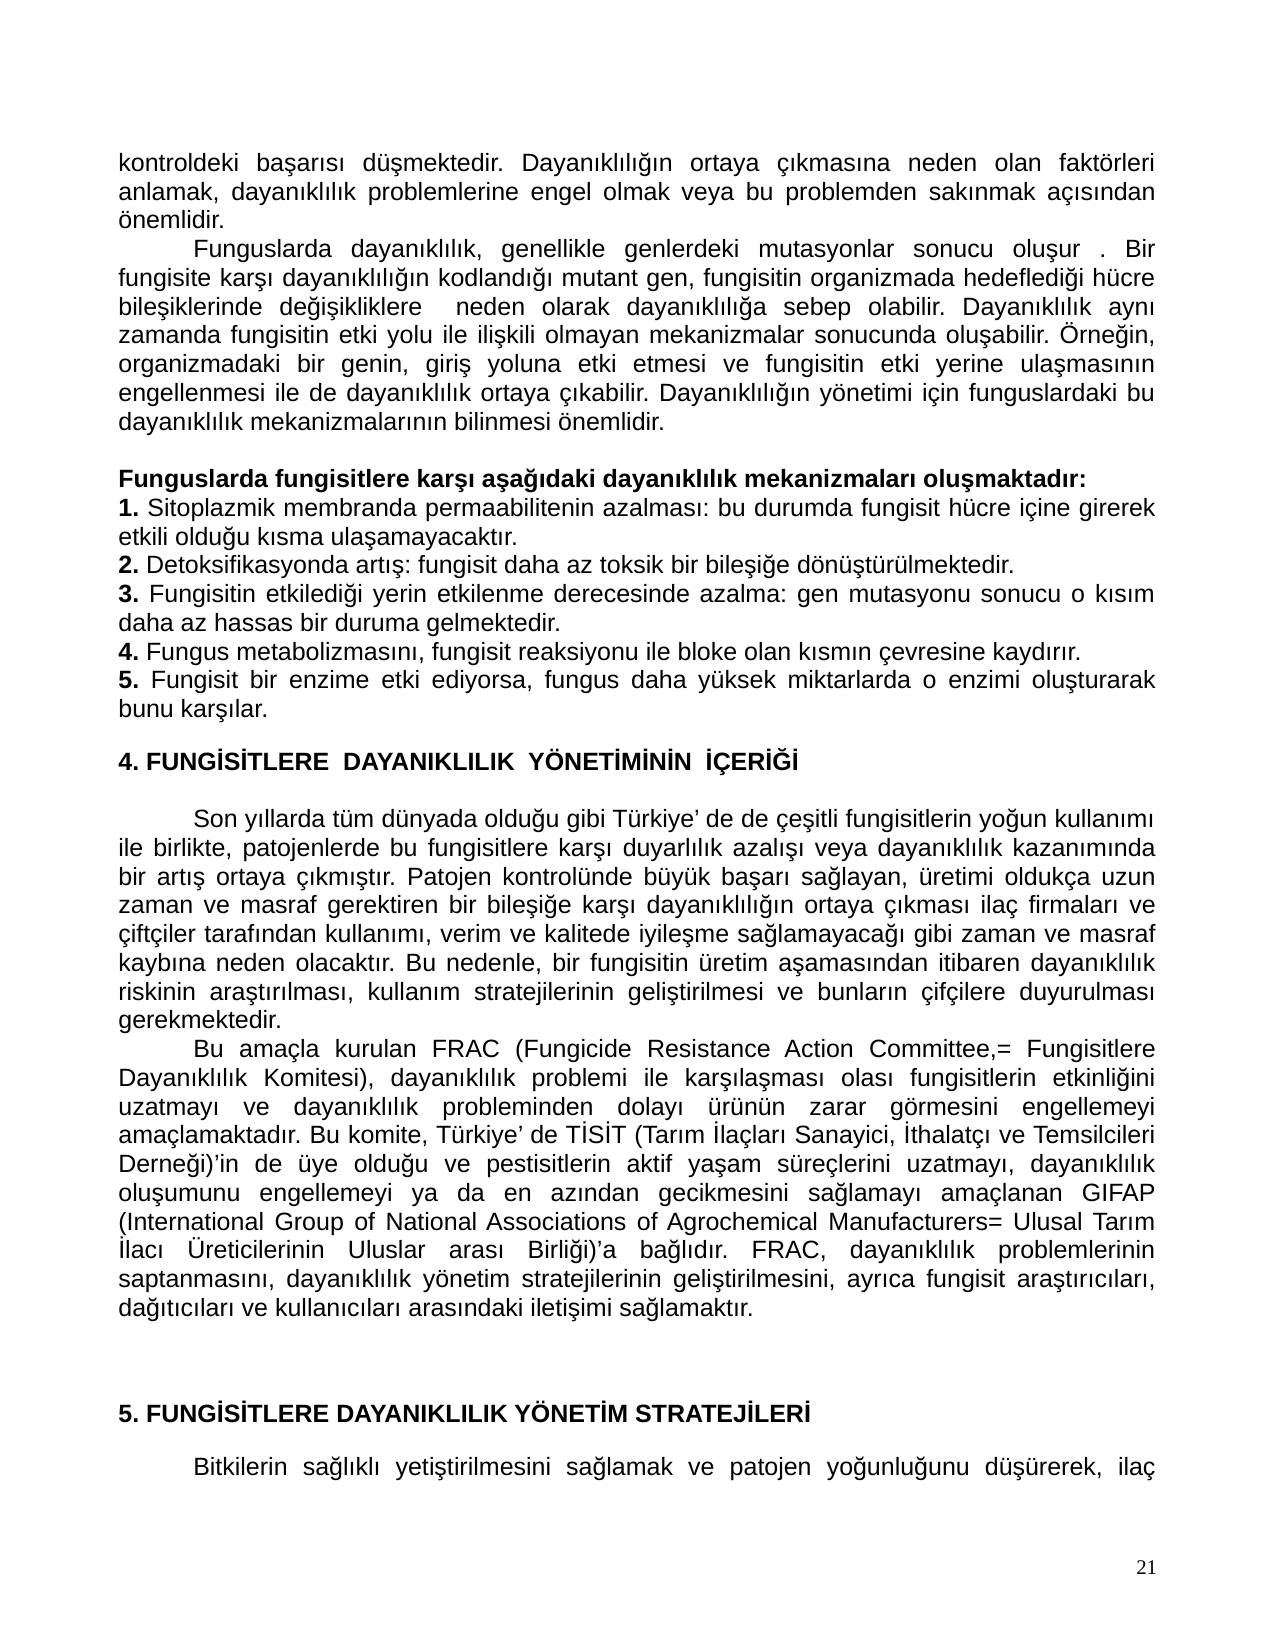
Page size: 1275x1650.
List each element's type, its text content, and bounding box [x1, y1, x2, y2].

subtitle Bu amaçla kurulan FRAC (Fungicide Resistance Action Committee,= Fungisitlere Dayanıklılık Komitesi), dayanıklılık problemi ile karşılaşması olası fungisitlerin etkinliğini uzatmayı ve dayanıklılık probleminden dolayı ürünün zarar görmesini engellemeyi amaçlamaktadır. Bu komite, Türkiye’ de TİSİT (Tarım İlaçları Sanayici, İthalatçı ve Temsilcileri Derneği)’in de üye olduğu ve pestisitlerin aktif yaşam süreçlerini uzatmayı, dayanıklılık oluşumunu engellemeyi ya da en azından gecikmesini sağlamayı amaçlanan GIFAP (International Group of National Associations of Agrochemical Manufacturers= Ulusal Tarım İlacı Üreticilerinin Uluslar arası Birliği)’a bağlıdır. FRAC, dayanıklılık problemlerinin saptanmasını, dayanıklılık yönetim stratejilerinin geliştirilmesini, ayrıca fungisit araştırıcıları, dağıtıcıları ve kullanıcıları arasındaki iletişimi sağlamaktır. [118, 1034, 1157, 1322]
subtitle 4. FUNGİSİTLERE DAYANIKLILIK YÖNETİMİNİN İÇERİĞİ [118, 747, 1157, 776]
subtitle 4. Fungus metabolizmasını, fungisit reaksiyonu ile bloke olan kısmın çevresine kaydırır. [118, 636, 1157, 665]
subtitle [118, 148, 1157, 234]
subtitle 2. Detoksifikasyonda artış: fungisit daha az toksik bir bileşiğe dönüştürülmektedir. [118, 550, 1157, 579]
subtitle Funguslarda fungisitlere karşı aşağıdaki dayanıklılık mekanizmaları oluşmaktadır: [118, 464, 1157, 493]
subtitle Funguslarda dayanıklılık, genellikle genlerdeki mutasyonlar sonucu oluşur . Bir fungisite karşı dayanıklılığın kodlandığı mutant gen, fungisitin organizmada hedeflediği hücre bileşiklerinde değişikliklere neden olarak dayanıklılığa sebep olabilir. Dayanıklılık aynı zamanda fungisitin etki yolu ile ilişkili olmayan mekanizmalar sonucunda oluşabilir. Örneğin, organizmadaki bir genin, giriş yoluna etki etmesi ve fungisitin etki yerine ulaşmasının engellenmesi ile de dayanıklılık ortaya çıkabilir. Dayanıklılığın yönetimi için funguslardaki bu dayanıklılık mekanizmalarının bilinmesi önemlidir. [118, 234, 1157, 435]
subtitle 5. Fungisit bir enzime etki ediyorsa, fungus daha yüksek miktarlarda o enzimi oluşturarak bunu karşılar. [118, 665, 1157, 723]
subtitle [118, 1451, 1157, 1480]
subtitle Son yıllarda tüm dünyada olduğu gibi Türkiye’ de de çeşitli fungisitlerin yoğun kullanımı ile birlikte, patojenlerde bu fungisitlere karşı duyarlılık azalışı veya dayanıklılık kazanımında bir artış ortaya çıkmıştır. Patojen kontrolünde büyük başarı sağlayan, üretimi oldukça uzun zaman ve masraf gerektiren bir bileşiğe karşı dayanıklılığın ortaya çıkması ilaç firmaları ve çiftçiler tarafından kullanımı, verim ve kalitede iyileşme sağlamayacağı gibi zaman ve masraf kaybına neden olacaktır. Bu nedenle, bir fungisitin üretim aşamasından itibaren dayanıklılık riskinin araştırılması, kullanım stratejilerinin geliştirilmesi ve bunların çifçilere duyurulması gerekmektedir. [118, 804, 1157, 1034]
subtitle 3. Fungisitin etkilediği yerin etkilenme derecesinde azalma: gen mutasyonu sonucu o kısım daha az hassas bir duruma gelmektedir. [118, 579, 1157, 636]
subtitle 1. Sitoplazmik membranda permaabilitenin azalması: bu durumda fungisit hücre içine girerek etkili olduğu kısma ulaşamayacaktır. [118, 493, 1157, 550]
subtitle 5. FUNGİSİTLERE DAYANIKLILIK YÖNETİM STRATEJİLERİ [118, 1399, 1157, 1427]
